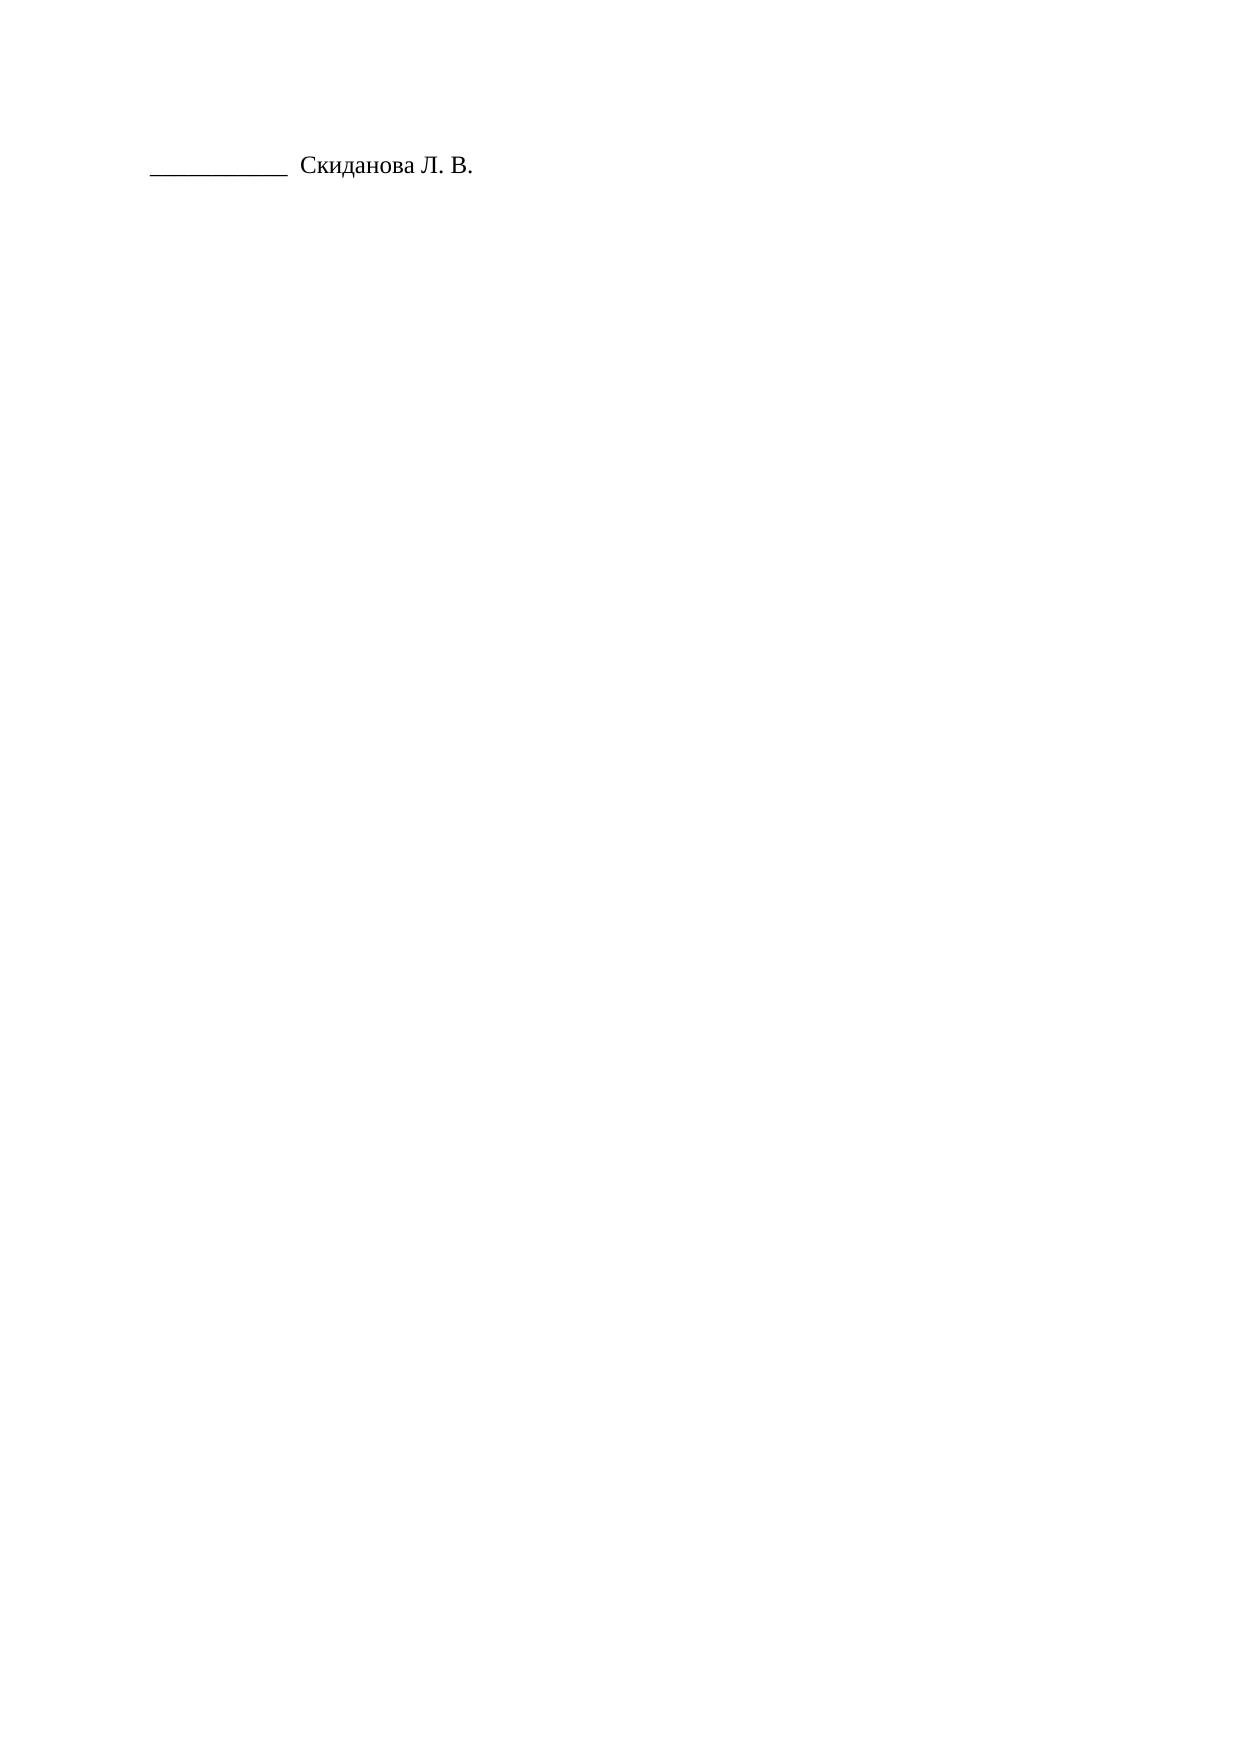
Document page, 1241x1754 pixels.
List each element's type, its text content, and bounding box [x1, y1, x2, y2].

text ___________ Скиданова Л. В. [150, 150, 1140, 179]
